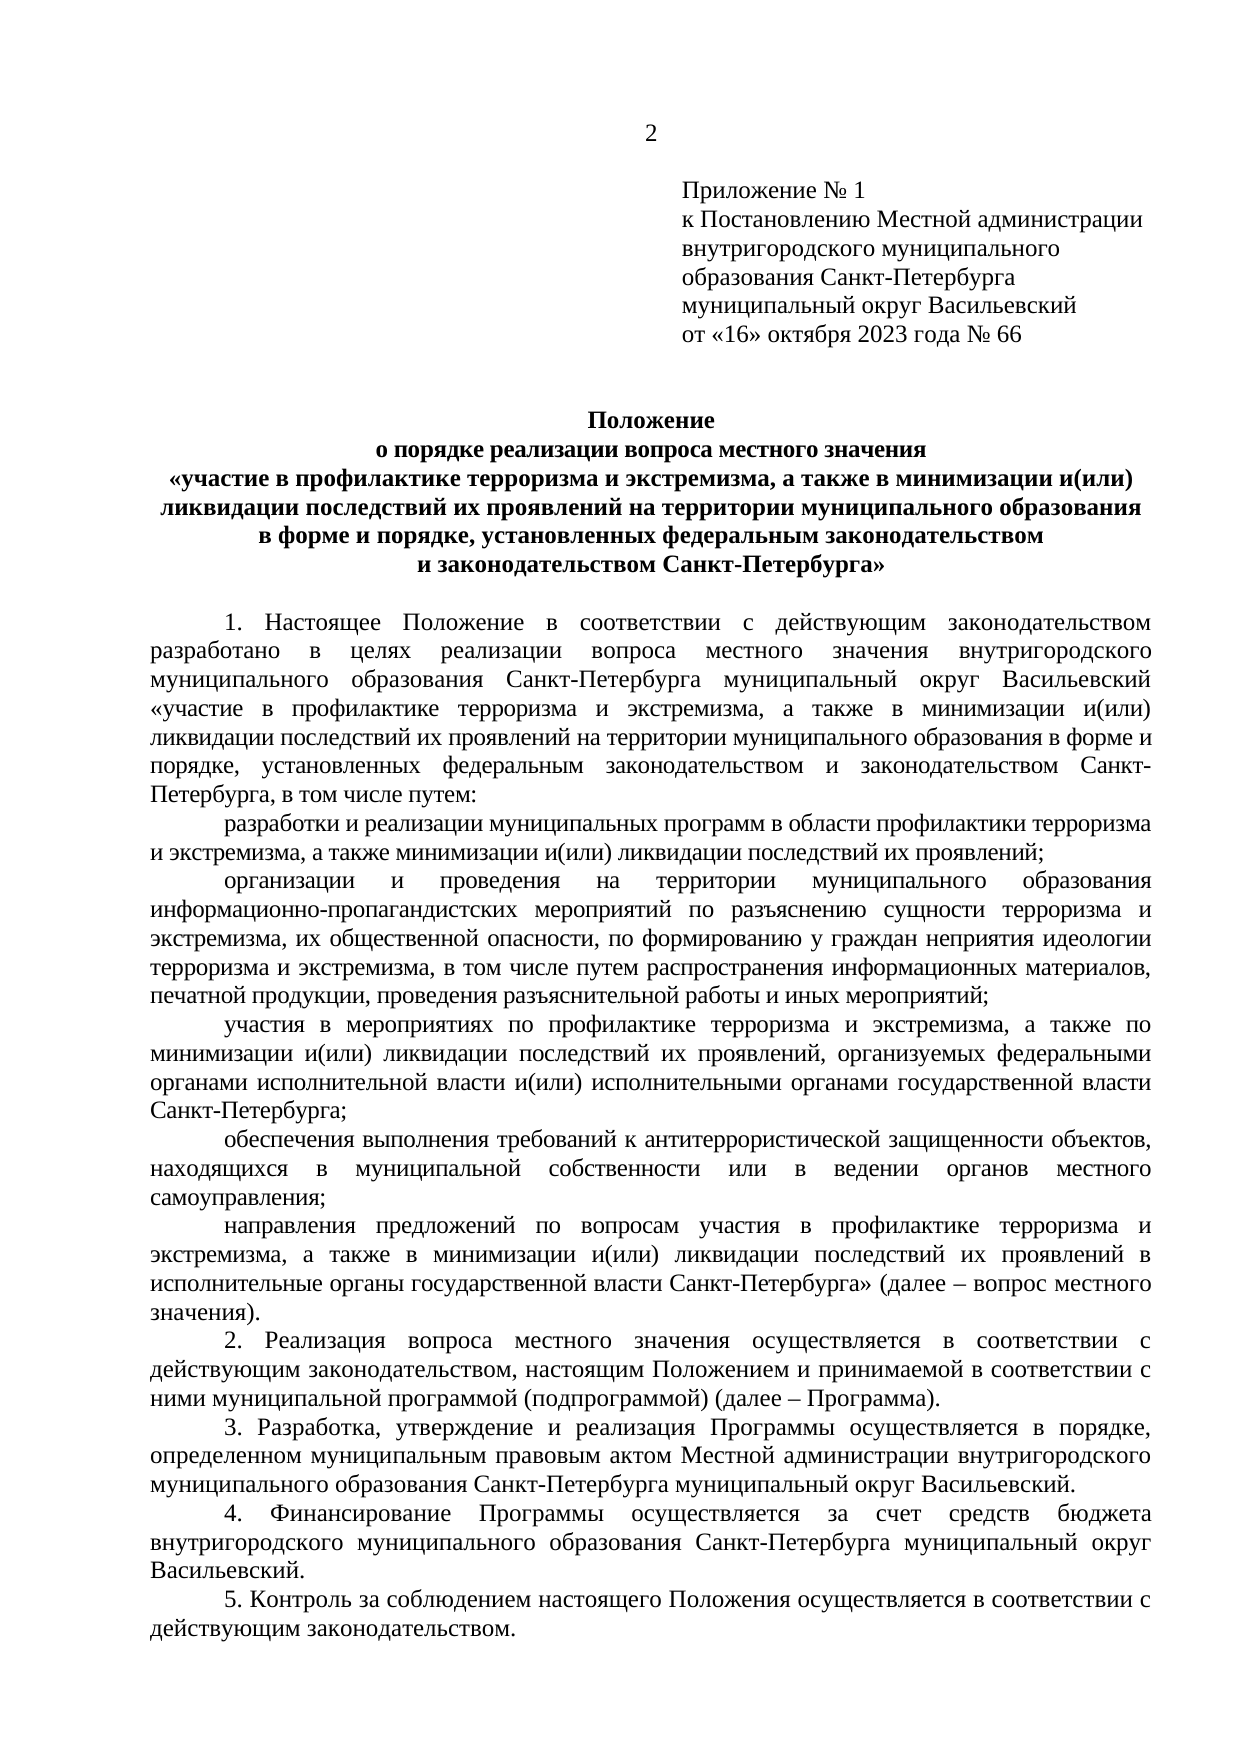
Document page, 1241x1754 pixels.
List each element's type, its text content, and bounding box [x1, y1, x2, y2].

text 1. Настоящее Положение в соответствии с действующим законодательством разработано в целях реализации вопроса местного значения внутригородского муниципального образования Санкт-Петербурга муниципальный округ Васильевский «участие в профилактике терроризма и экстремизма, а также в минимизации и(или) ликвидации последствий их проявлений на территории муниципального образования в форме и порядке, установленных федеральным законодательством и законодательством Санкт-Петербурга, в том числе путем: [150, 607, 1152, 808]
text «участие в профилактике терроризма и экстремизма, а также в минимизации и(или) ликвидации последствий их проявлений на территории муниципального образования [150, 463, 1152, 521]
text 4. Финансирование Программы осуществляется за счет средств бюджета внутригородского муниципального образования Санкт-Петербурга муниципальный округ Васильевский. [150, 1498, 1152, 1584]
text в форме и порядке, установленных федеральным законодательством [150, 521, 1152, 549]
text и законодательством Санкт-Петербурга» [150, 549, 1152, 578]
text 3. Разработка, утверждение и реализация Программы осуществляется в порядке, определенном муниципальным правовым актом Местной администрации внутригородского муниципального образования Санкт-Петербурга муниципальный округ Васильевский. [150, 1412, 1152, 1498]
text о порядке реализации вопроса местного значения [150, 434, 1152, 463]
text Положение [150, 406, 1152, 434]
text муниципальный округ Васильевский [682, 291, 1152, 319]
text обеспечения выполнения требований к антитеррористической защищенности объектов, находящихся в муниципальной собственности или в ведении органов местного самоуправления; [150, 1124, 1152, 1211]
text направления предложений по вопросам участия в профилактике терроризма и экстремизма, а также в минимизации и(или) ликвидации последствий их проявлений в исполнительные органы государственной власти Санкт-Петербурга» (далее – вопрос местного значения). [150, 1211, 1152, 1326]
text участия в мероприятиях по профилактике терроризма и экстремизма, а также по минимизации и(или) ликвидации последствий их проявлений, организуемых федеральными органами исполнительной власти и(или) исполнительными органами государственной власти Санкт-Петербурга; [150, 1009, 1152, 1124]
text от «16» октября 2023 года № 66 [682, 319, 1152, 348]
text 5. Контроль за соблюдением настоящего Положения осуществляется в соответствии с действующим законодательством. [150, 1584, 1152, 1642]
text образования Санкт-Петербурга [682, 262, 1152, 291]
text организации и проведения на территории муниципального образования информационно-пропагандистских мероприятий по разъяснению сущности терроризма и экстремизма, их общественной опасности, по формированию у граждан неприятия идеологии терроризма и экстремизма, в том числе путем распространения информационных материалов, печатной продукции, проведения разъяснительной работы и иных мероприятий; [150, 866, 1152, 1009]
text к Постановлению Местной администрации [682, 204, 1152, 233]
text внутригородского муниципального [682, 233, 1152, 262]
text 2. Реализация вопроса местного значения осуществляется в соответствии с действующим законодательством, настоящим Положением и принимаемой в соответствии с ними муниципальной программой (подпрограммой) (далее – Программа). [150, 1326, 1152, 1412]
text Приложение № 1 [682, 176, 1152, 204]
text разработки и реализации муниципальных программ в области профилактики терроризма и экстремизма, а также минимизации и(или) ликвидации последствий их проявлений; [150, 808, 1152, 866]
